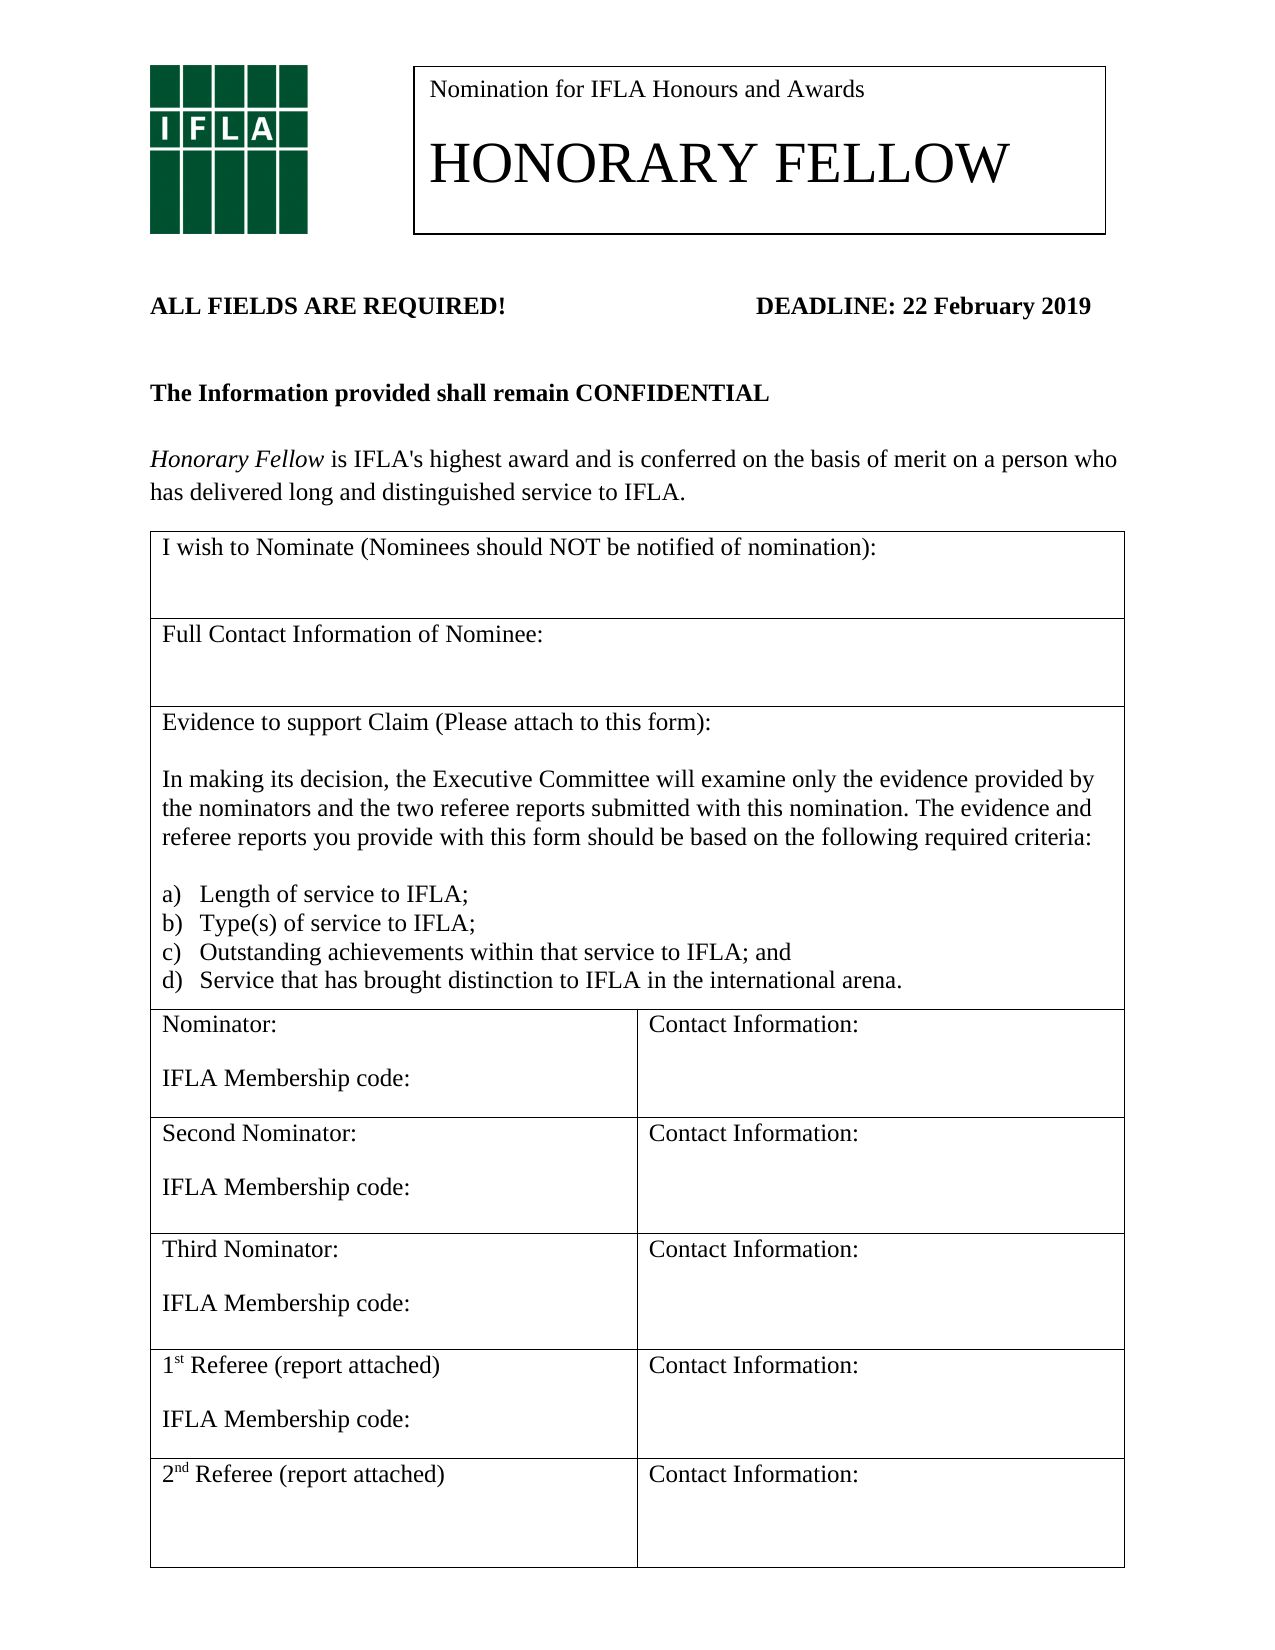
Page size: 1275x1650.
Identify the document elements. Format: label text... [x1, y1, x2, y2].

table_header I wish to Nominate (Nominees should NOT be notified of nomination): [151, 532, 1124, 618]
picture [150, 65, 308, 234]
table_cell Contact Information: [638, 1459, 1124, 1567]
text ALL FIELDS ARE REQUIRED! DEADLINE: 22 February 2019 [150, 258, 1125, 353]
table_cell Nominator: IFLA Membership code: [151, 1010, 637, 1117]
table_cell 2nd Referee (report attached) [151, 1459, 637, 1567]
table_cell Contact Information: [638, 1118, 1124, 1233]
table_cell Evidence to support Claim (Please attach to this form): In making its decision, the Executive Committee will examine only the evidence provided by the nominators and the two referee reports submitted with this nomination. The evidence and referee reports you provide with this form should be based on the following required criteria: Length of service to IFLA; Type(s) of service to IFLA; Outstanding achievements within that service to IFLA; and Service that has brought distinction to IFLA in the international arena. [151, 707, 1124, 1008]
table_cell 1st Referee (report attached) IFLA Membership code: [151, 1350, 637, 1458]
table_cell Contact Information: [638, 1010, 1124, 1117]
text The Information provided shall remain CONFIDENTIAL Honorary Fellow is IFLA's highest award and is conferred on the basis of merit on a person who has delivered long and distinguished service to IFLA. [150, 378, 1125, 506]
table_cell Third Nominator: IFLA Membership code: [151, 1234, 637, 1349]
table_cell Second Nominator: IFLA Membership code: [151, 1118, 637, 1233]
table_cell Contact Information: [638, 1350, 1124, 1458]
table_cell Full Contact Information of Nominee: [151, 619, 1124, 706]
table_cell Contact Information: [638, 1234, 1124, 1349]
